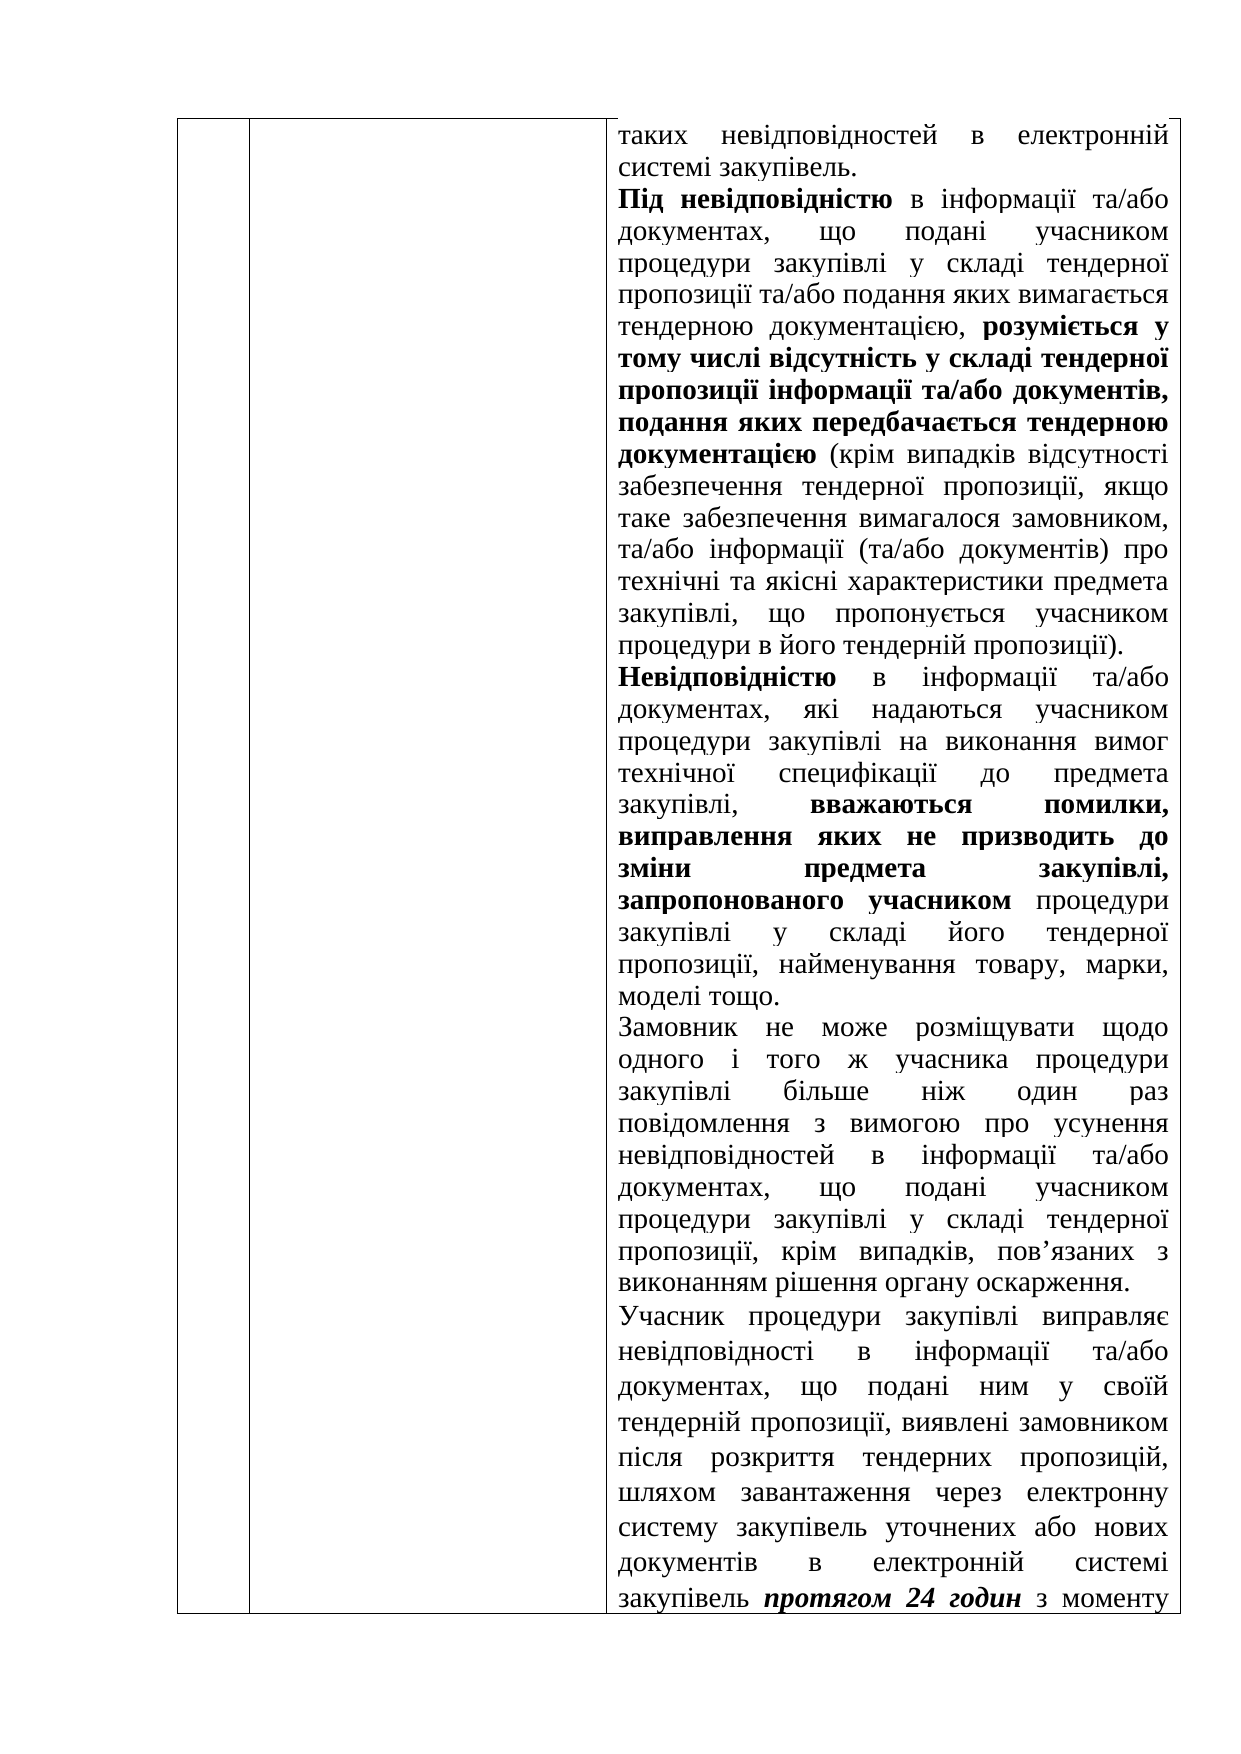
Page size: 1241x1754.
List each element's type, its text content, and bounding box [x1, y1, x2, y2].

table_cell 1 [178, 119, 249, 1613]
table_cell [607, 119, 1180, 1613]
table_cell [250, 119, 606, 1613]
